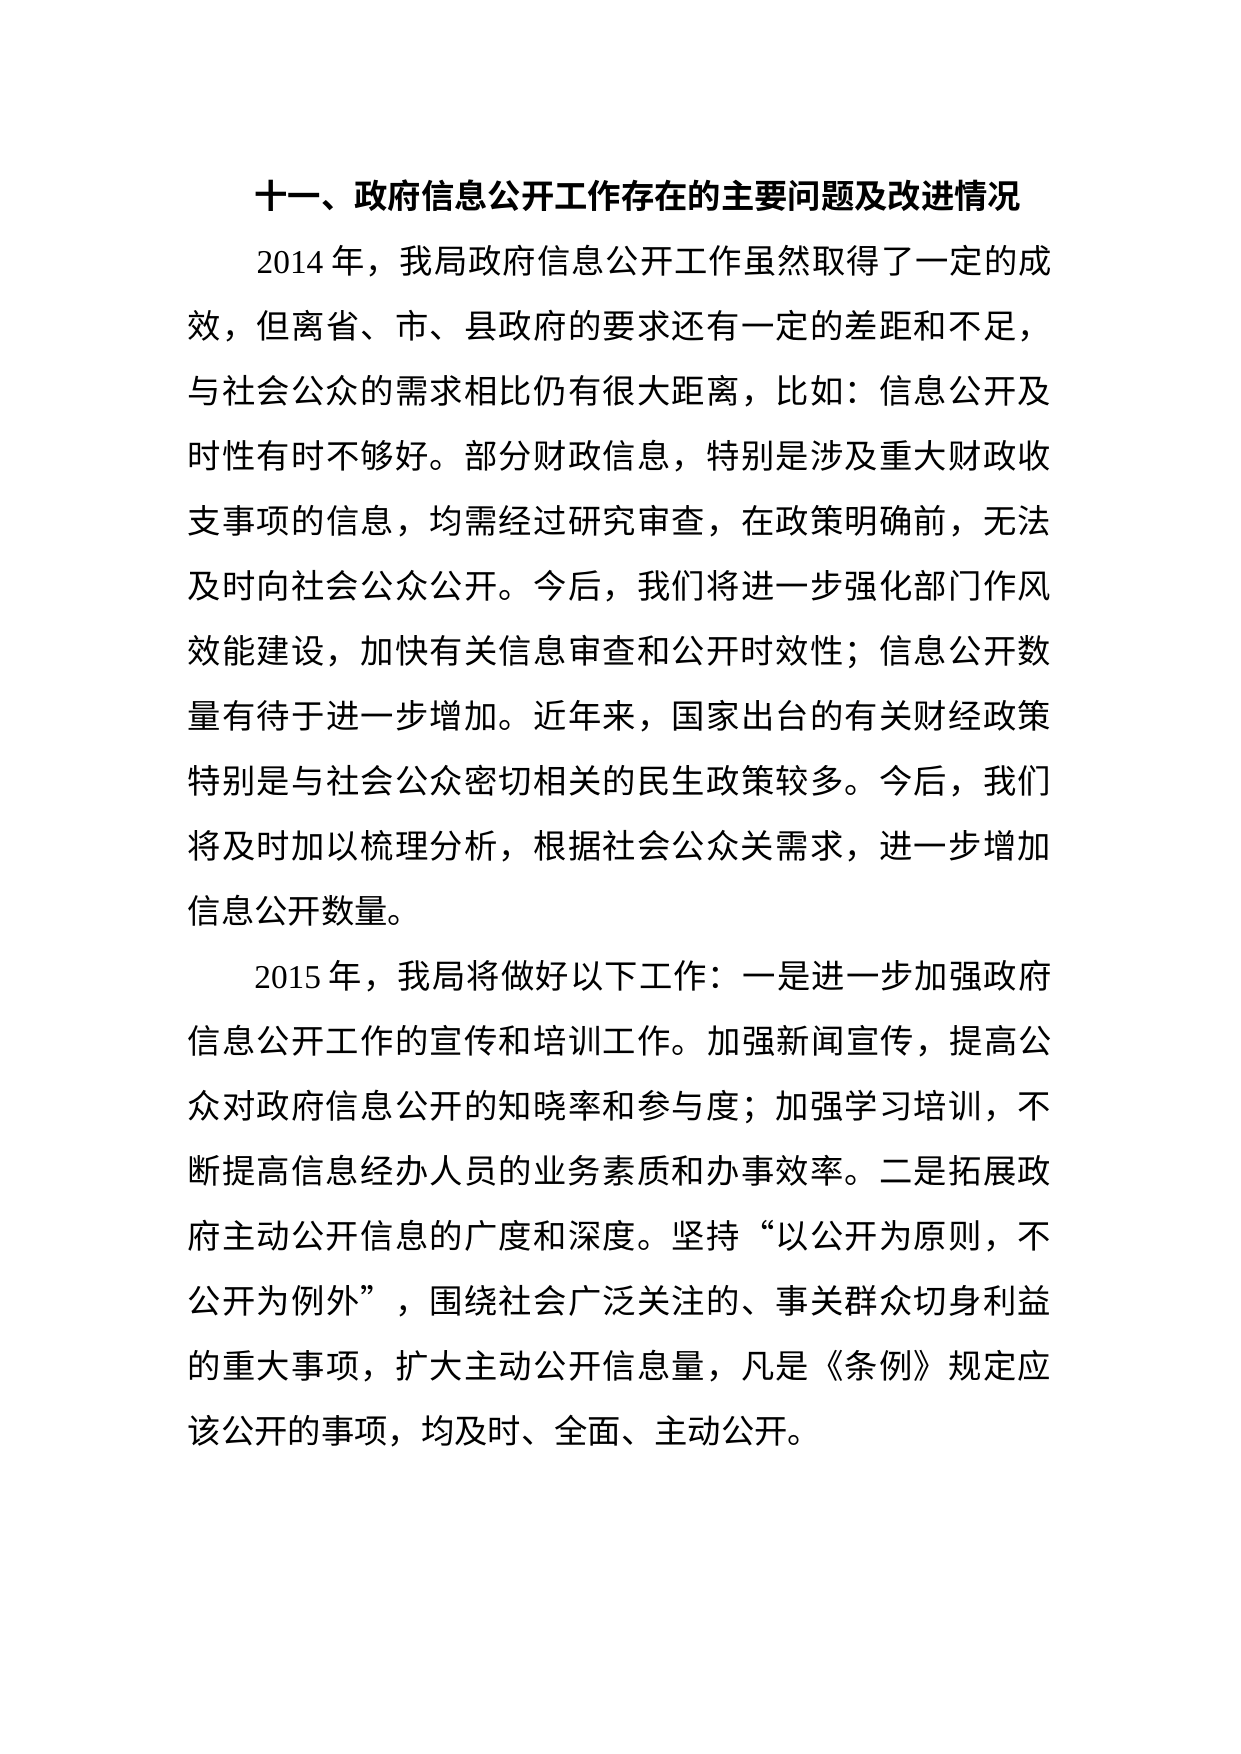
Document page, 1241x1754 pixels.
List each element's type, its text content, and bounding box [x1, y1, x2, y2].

text 2014年，我局政府信息公开工作虽然取得了一定的成效，但离省、市、县政府的要求还有一定的差距和不足，与社会公众的需求相比仍有很大距离，比如：信息公开及时性有时不够好。部分财政信息，特别是涉及重大财政收支事项的信息，均需经过研究审查，在政策明确前，无法及时向社会公众公开。今后，我们将进一步强化部门作风效能建设，加快有关信息审查和公开时效性；信息公开数量有待于进一步增加。近年来，国家出台的有关财经政策特别是与社会公众密切相关的民生政策较多。今后，我们将及时加以梳理分析，根据社会公众关需求，进一步增加信息公开数量。 [187, 227, 1053, 942]
text 2015年，我局将做好以下工作：一是进一步加强政府信息公开工作的宣传和培训工作。加强新闻宣传，提高公众对政府信息公开的知晓率和参与度；加强学习培训，不断提高信息经办人员的业务素质和办事效率。二是拓展政府主动公开信息的广度和深度。坚持“以公开为原则，不公开为例外”，围绕社会广泛关注的、事关群众切身利益的重大事项，扩大主动公开信息量，凡是《条例》规定应该公开的事项，均及时、全面、主动公开。 [187, 942, 1053, 1462]
text 十一、政府信息公开工作存在的主要问题及改进情况 [187, 162, 1053, 227]
